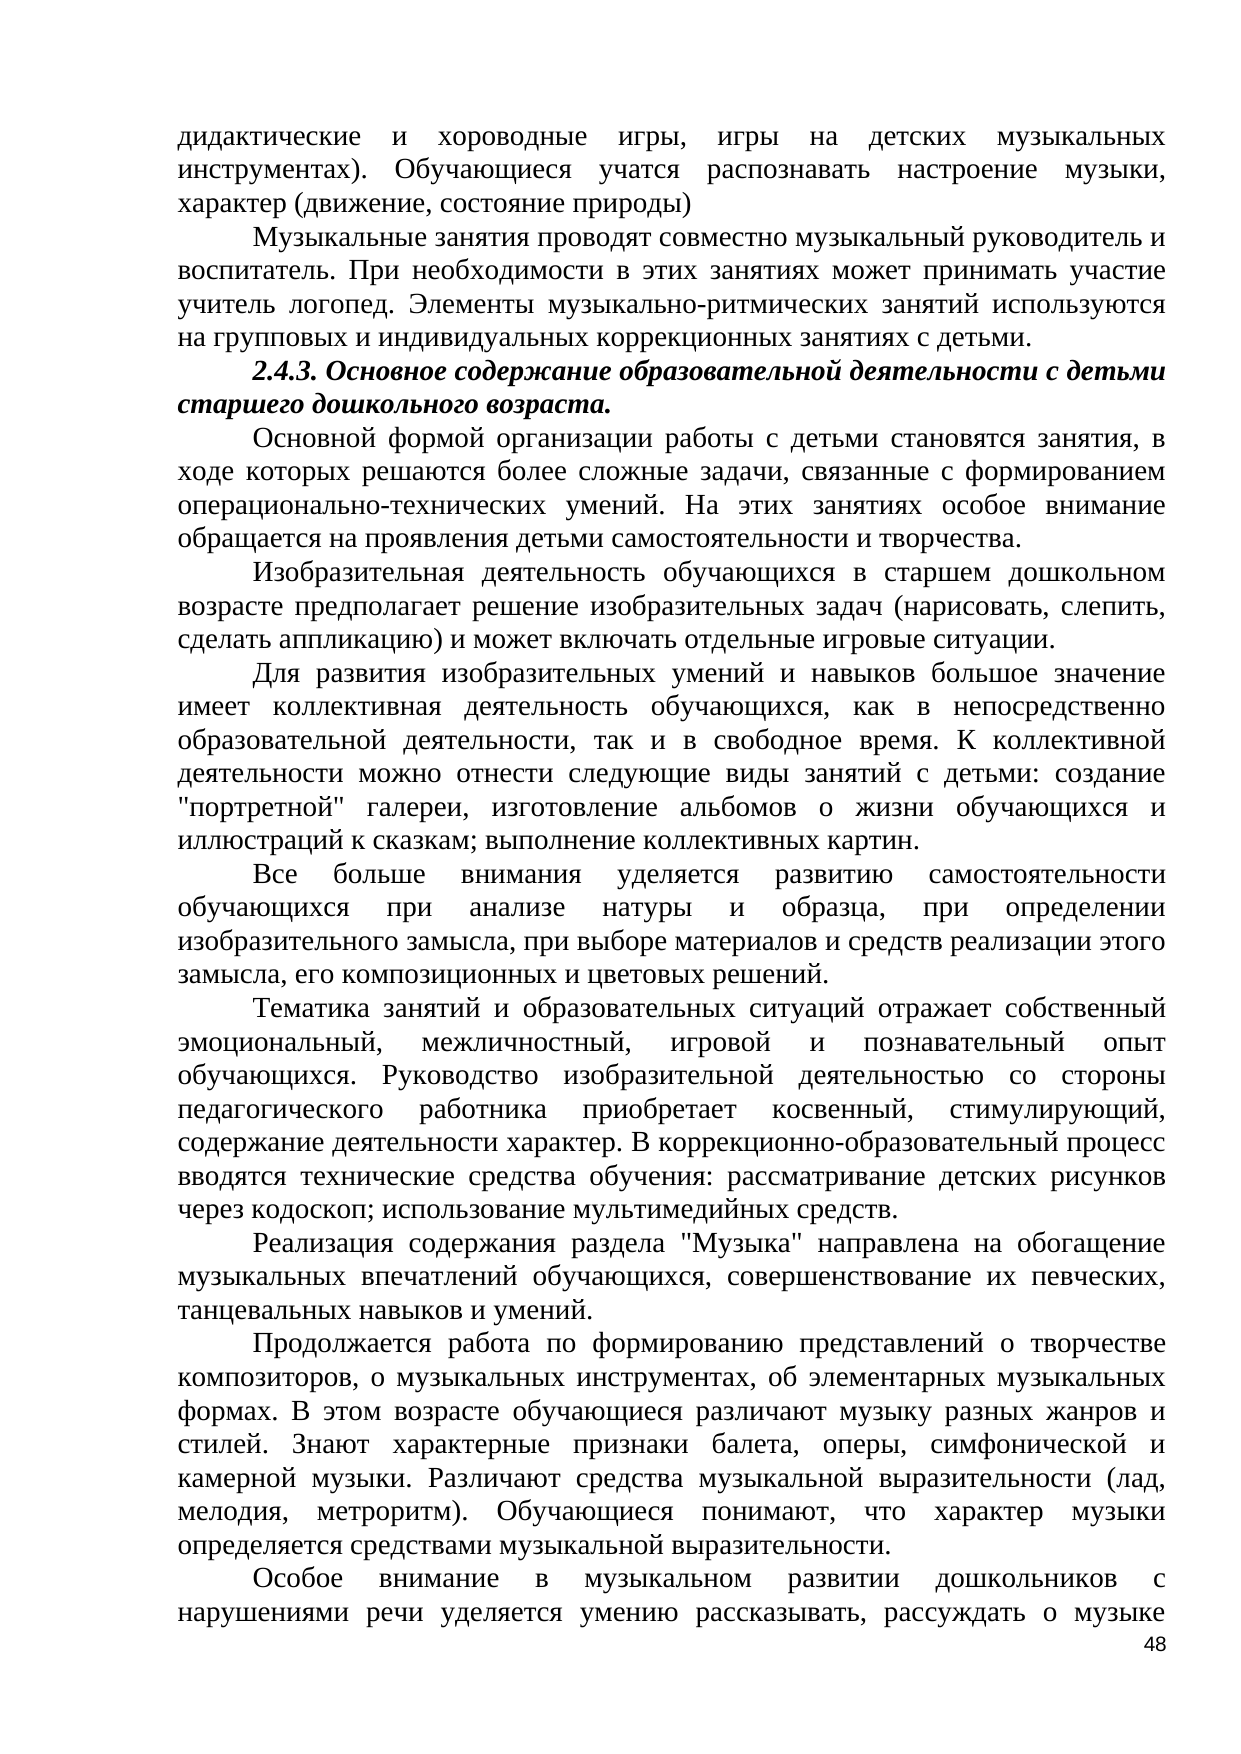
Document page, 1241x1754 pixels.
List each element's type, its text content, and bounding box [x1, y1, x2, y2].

text Для развития изобразительных умений и навыков большое значение имеет коллективная деятельность обучающихся, как в непосредственно образовательной деятельности, так и в свободное время. К коллективной деятельности можно отнести следующие виды занятий с детьми: создание "портретной" галереи, изготовление альбомов о жизни обучающихся и иллюстраций к сказкам; выполнение коллективных картин. [177, 655, 1167, 856]
text Продолжается работа по формированию представлений о творчестве композиторов, о музыкальных инструментах, об элементарных музыкальных формах. В этом возрасте обучающиеся различают музыку разных жанров и стилей. Знают характерные признаки балета, оперы, симфонической и камерной музыки. Различают средства музыкальной выразительности (лад, мелодия, метроритм). Обучающиеся понимают, что характер музыки определяется средствами музыкальной выразительности. [177, 1326, 1167, 1560]
text Изобразительная деятельность обучающихся в старшем дошкольном возрасте предполагает решение изобразительных задач (нарисовать, слепить, сделать аппликацию) и может включать отдельные игровые ситуации. [177, 554, 1167, 655]
text Основной формой организации работы с детьми становятся занятия, в ходе которых решаются более сложные задачи, связанные с формированием операционально-технических умений. На этих занятиях особое внимание обращается на проявления детьми самостоятельности и творчества. [177, 420, 1167, 554]
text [177, 1560, 1167, 1627]
text 2.4.3. Основное содержание образовательной деятельности с детьми старшего дошкольного возраста. [177, 353, 1167, 420]
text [177, 118, 1167, 219]
text Тематика занятий и образовательных ситуаций отражает собственный эмоциональный, межличностный, игровой и познавательный опыт обучающихся. Руководство изобразительной деятельностью со стороны педагогического работника приобретает косвенный, стимулирующий, содержание деятельности характер. В коррекционно-образовательный процесс вводятся технические средства обучения: рассматривание детских рисунков через кодоскоп; использование мультимедийных средств. [177, 990, 1167, 1225]
text Реализация содержания раздела "Музыка" направлена на обогащение музыкальных впечатлений обучающихся, совершенствование их певческих, танцевальных навыков и умений. [177, 1225, 1167, 1326]
text Все больше внимания уделяется развитию самостоятельности обучающихся при анализе натуры и образца, при определении изобразительного замысла, при выборе материалов и средств реализации этого замысла, его композиционных и цветовых решений. [177, 856, 1167, 990]
text Музыкальные занятия проводят совместно музыкальный руководитель и воспитатель. При необходимости в этих занятиях может принимать участие учитель логопед. Элементы музыкально-ритмических занятий используются на групповых и индивидуальных коррекционных занятиях с детьми. [177, 219, 1167, 353]
